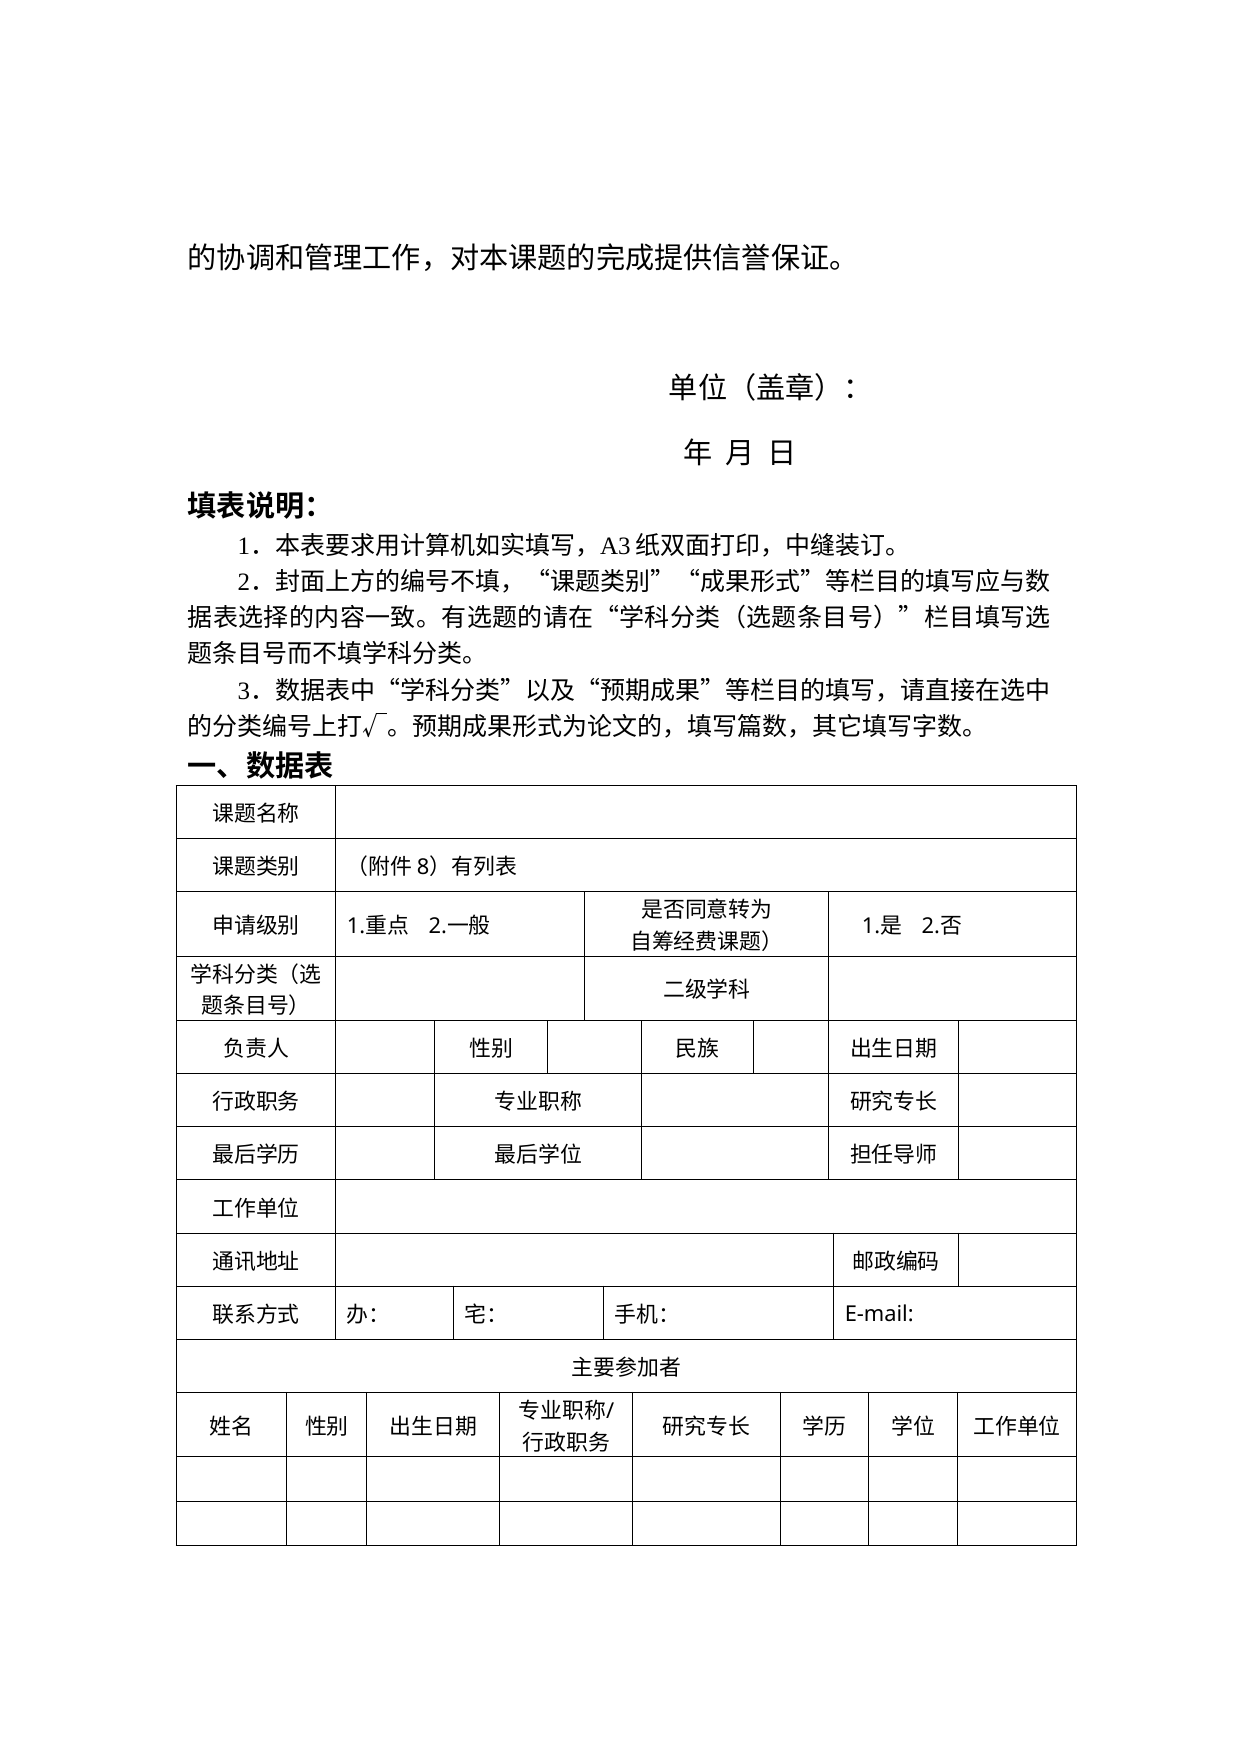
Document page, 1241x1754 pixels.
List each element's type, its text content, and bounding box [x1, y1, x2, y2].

table_cell 出生日期 [367, 1393, 499, 1456]
table_cell [336, 1234, 833, 1286]
table_cell 最后学历 [177, 1127, 335, 1179]
table_cell 负责人 [177, 1021, 335, 1073]
table_cell [287, 1457, 366, 1501]
table_cell 出生日期 [829, 1021, 958, 1073]
table_cell [642, 1127, 828, 1179]
table_cell 工作单位 [177, 1180, 335, 1232]
table_cell [869, 1457, 957, 1501]
text 单位（盖章）： [187, 353, 1053, 418]
table_cell [781, 1457, 868, 1501]
table_cell [336, 1074, 434, 1126]
table_cell [367, 1502, 499, 1545]
table_cell 主要参加者 [177, 1340, 1076, 1392]
table_cell 最后学位 [435, 1127, 641, 1179]
table_cell 专业职称/行政职务 [500, 1393, 632, 1456]
table_cell [959, 1074, 1076, 1126]
table_cell E-mail: [834, 1287, 1076, 1339]
table_cell 课题类别 [177, 839, 335, 891]
table_cell [336, 957, 584, 1020]
text 1．本表要求用计算机如实填写，A3纸双面打印，中缝装订。 [187, 525, 1053, 561]
table_cell 专业职称 [435, 1074, 641, 1126]
table_cell [177, 1457, 286, 1501]
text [187, 223, 1053, 288]
table_cell [500, 1502, 632, 1545]
table_cell [336, 1021, 434, 1073]
table_cell 民族 [642, 1021, 753, 1073]
table_cell [177, 1502, 286, 1545]
table_cell 办： [336, 1287, 453, 1339]
table_cell 学位 [869, 1393, 957, 1456]
table_cell [642, 1074, 828, 1126]
table_cell [829, 957, 1076, 1020]
table_cell 申请级别 [177, 892, 335, 956]
table_cell 邮政编码 [834, 1234, 958, 1286]
table_cell [336, 1180, 1076, 1232]
table_header 课题名称 [177, 786, 335, 838]
table_cell 通讯地址 [177, 1234, 335, 1286]
table_cell 联系方式 [177, 1287, 335, 1339]
table_cell [869, 1502, 957, 1545]
table_cell [548, 1021, 641, 1073]
table_cell 研究专长 [829, 1074, 958, 1126]
table_cell [633, 1502, 780, 1545]
table_cell 1.重点 2.一般 [336, 892, 584, 956]
table_cell [367, 1457, 499, 1501]
table_cell [781, 1502, 868, 1545]
table_cell [959, 1234, 1076, 1286]
table_cell 研究专长 [633, 1393, 780, 1456]
text 年 月 日 [187, 418, 1053, 483]
text 一、数据表 [187, 743, 1053, 785]
table_cell [959, 1021, 1076, 1073]
table_cell 担任导师 [829, 1127, 958, 1179]
table_cell 二级学科 [585, 957, 828, 1020]
table_cell 学科分类（选题条目号） [177, 957, 335, 1020]
table_cell 宅： [454, 1287, 603, 1339]
table_cell 手机： [604, 1287, 833, 1339]
table_cell [500, 1457, 632, 1501]
table_cell [754, 1021, 828, 1073]
table_cell 性别 [287, 1393, 366, 1456]
table_cell 行政职务 [177, 1074, 335, 1126]
table_cell （附件8）有列表 [336, 839, 1076, 891]
table_cell 是否同意转为 自筹经费课题） [585, 892, 828, 956]
table_cell [633, 1457, 780, 1501]
table_cell 1.是 2.否 [829, 892, 1076, 956]
table_header [336, 786, 1076, 838]
table_cell [958, 1457, 1076, 1501]
table_cell 学历 [781, 1393, 868, 1456]
table_cell 工作单位 [958, 1393, 1076, 1456]
table_cell [287, 1502, 366, 1545]
table_cell 性别 [435, 1021, 547, 1073]
table_cell [336, 1127, 434, 1179]
table_cell [958, 1502, 1076, 1545]
text 2．封面上方的编号不填，“课题类别”“成果形式”等栏目的填写应与数据表选择的内容一致。有选题的请在“学科分类（选题条目号）”栏目填写选题条目号而不填学科分类。 [187, 561, 1053, 670]
text 填表说明： [187, 483, 1053, 525]
text 3．数据表中“学科分类”以及“预期成果”等栏目的填写，请直接在选中的分类编号上打√。预期成果形式为论文的，填写篇数，其它填写字数。 [187, 670, 1053, 743]
table_cell [959, 1127, 1076, 1179]
table_cell 姓名 [177, 1393, 286, 1456]
